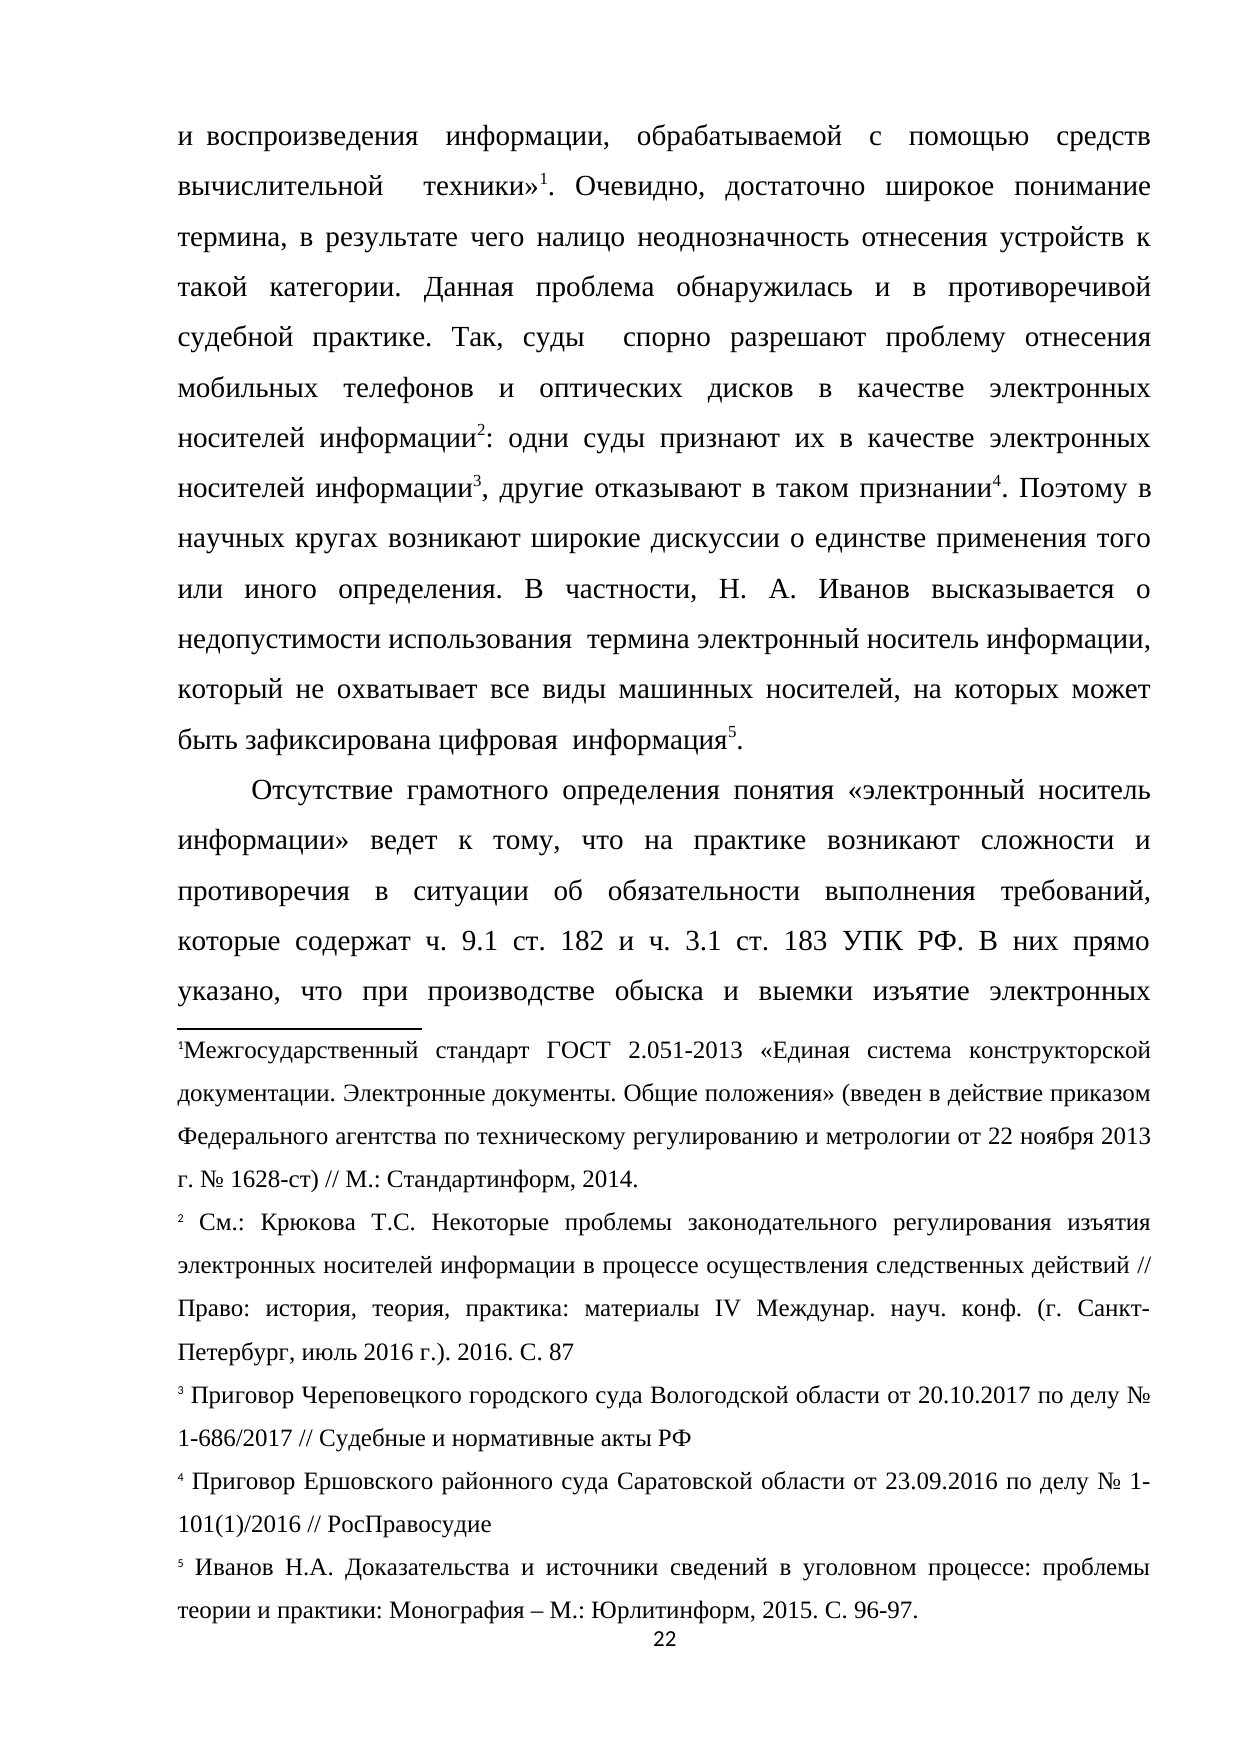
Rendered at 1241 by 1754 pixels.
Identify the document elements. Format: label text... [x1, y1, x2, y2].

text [177, 118, 1152, 755]
text Отсутствие грамотного определения понятия «электронный носитель информации» ведет к тому, что на практике возникают сложности и противоречия в ситуации об обязательности выполнения требований, которые содержат ч. 9.1 ст. 182 и ч. 3.1 ст. 183 УПК РФ. В них прямо указано, что при производстве обыска и выемки изъятие электронных носителей информации осуществляется с участием специалиста, где не допускаются исключения. Однако судами была выработана позиция, в соответствии с которой производство этих действий может правомерно проводиться без специалиста, если копирование информации, содержащейся на нем, не производится либо изъятие не представляет сложности и не требует специальных знаний и навыков. Так, в приговоре Железнодорожного районного суда г. Улан-Удэ по делу № 1-403/2017 суд считает необоснованными доводы стороны защиты о недопустимости доказательств ввиду отсутствия специалиста при проведении осмотра флэш-накопителя и сотового телефона и пояснил законность это действия следующим: «Исходя из смысла ч. 3.1. ст . 183 УПК РФ, участие специалиста при производстве выемки в ходе изъятия электронных носителей информации требуется при наличии нуждаемости в данном специалисте, т.е. когда необходимо применить специальные познания и навыки». [177, 772, 1152, 1007]
